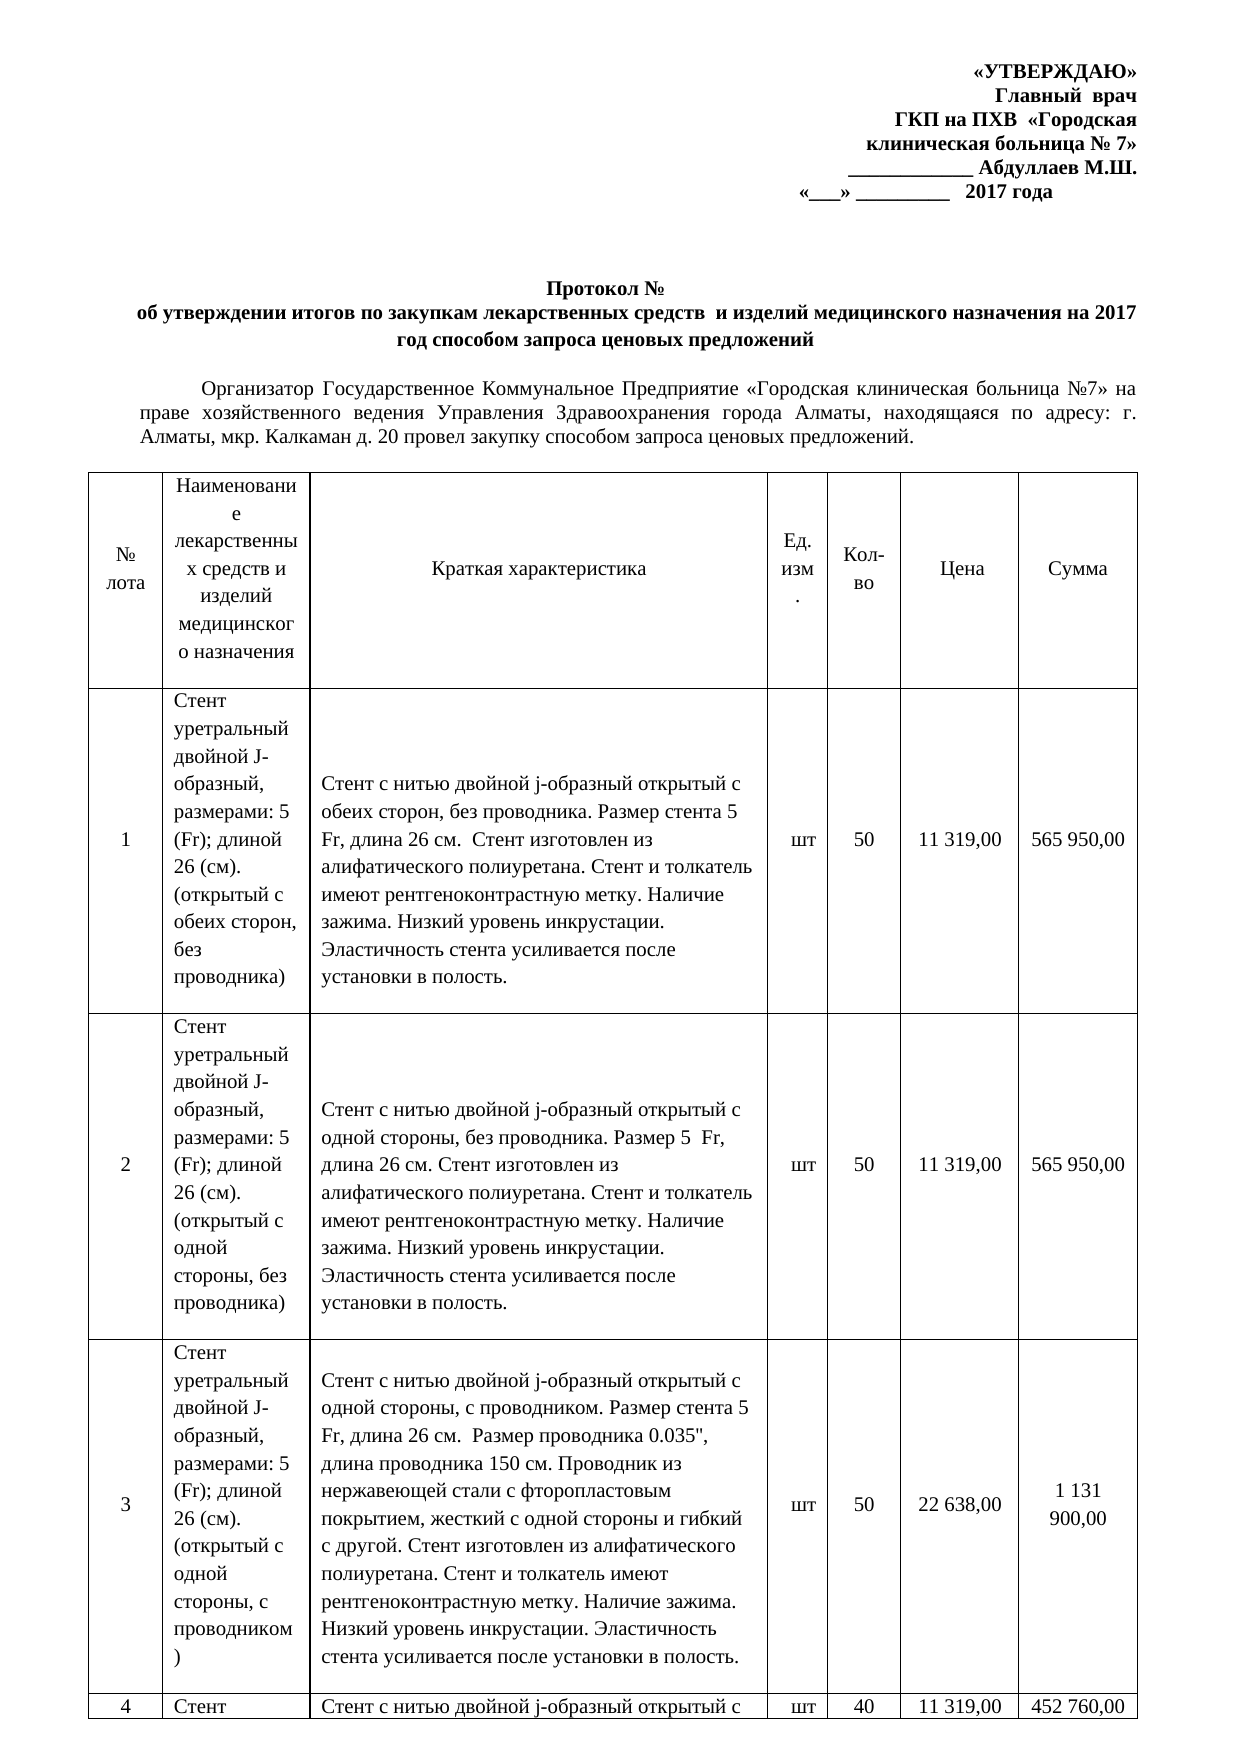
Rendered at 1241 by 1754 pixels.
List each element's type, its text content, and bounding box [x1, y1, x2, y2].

table_cell Стент с нитью двойной j-образный открытый с обеих сторон, без проводника. Размер стента 5 Fr, длина 26 см. Стент изготовлен из алифатического полиуретана. Стент и толкатель имеют рентгеноконтрастную метку. Наличие зажима. Низкий уровень инкрустации. Эластичность стента усиливается после установки в полость. [311, 689, 767, 1013]
table_header Кол-во [828, 473, 900, 687]
text клиническая больница № 7» [299, 131, 1137, 155]
table_cell 1 [89, 689, 162, 1013]
table_cell Стент уретральный двойной J-образный, размерами: 5 (Fr); длиной 26 (см). (открытый с одной стороны, с проводником) [163, 1340, 309, 1692]
text Главный врач [299, 83, 1137, 107]
table_cell 50 [828, 1340, 900, 1692]
table_header Наименование лекарственных средств и изделий медицинского назначения [163, 473, 309, 687]
table_cell 565 950,00 [1019, 1014, 1137, 1339]
table_cell Стент с нитью двойной j-образный открытый с одной стороны, c проводником. Размер стента 5 Fr, длина 26 см. Размер проводника 0.035'', длина проводника 150 см. Проводник из нержавеющей стали с фторопластовым покрытием, жесткий с одной стороны и гибкий с другой. Стент изготовлен из алифатического полиуретана. Стент и толкатель имеют рентгеноконтрастную метку. Наличие зажима. Низкий уровень инкрустации. Эластичность стента усиливается после установки в полость. [311, 1340, 767, 1692]
table_cell шт [768, 689, 827, 1013]
table_header Краткая характеристика [311, 473, 767, 687]
table_cell 50 [828, 1014, 900, 1339]
table_header Цена [901, 473, 1018, 687]
table_cell 565 950,00 [1019, 689, 1137, 1013]
table_cell шт [768, 1340, 827, 1692]
table_cell 2 [89, 1014, 162, 1339]
text «___» _________ 2017 года [74, 179, 1137, 203]
text Протокол № [74, 276, 1137, 300]
table_header № лота [89, 473, 162, 687]
text об утверждении итогов по закупкам лекарственных средств и изделий медицинского назначения на 2017 год способом запроса ценовых предложений [74, 300, 1137, 351]
text «УТВЕРЖДАЮ» [295, 59, 1137, 83]
table_cell 11 319,00 [901, 689, 1018, 1013]
table_cell 452 760,00 [1019, 1694, 1137, 1718]
table_cell 11 319,00 [901, 1694, 1018, 1718]
table_cell 22 638,00 [901, 1340, 1018, 1692]
table_cell Стент уретральный двойной J-образный, размерами: 5 (Fr); длиной 26 (см). (открытый с обеих сторон, без проводника) [163, 689, 309, 1013]
table_cell 40 [828, 1694, 900, 1718]
table_cell шт [768, 1014, 827, 1339]
table_cell 50 [828, 689, 900, 1013]
table_cell 3 [89, 1340, 162, 1692]
table_cell 1 131 900,00 [1019, 1340, 1137, 1692]
table_header Сумма [1019, 473, 1137, 687]
text ГКП на ПХВ «Городская [299, 107, 1137, 131]
table_cell Стент с нитью двойной j-образный открытый с одной стороны, без проводника. Размер 5 Fr, длина 26 см. Стент изготовлен из алифатического полиуретана. Стент и толкатель имеют рентгеноконтрастную метку. Наличие зажима. Низкий уровень инкрустации. Эластичность стента усиливается после установки в полость. [311, 1014, 767, 1339]
text ____________ Абдуллаев М.Ш. [299, 155, 1137, 179]
table_cell 4 [89, 1694, 162, 1718]
list Организатор Государственное Коммунальное Предприятие «Городская клиническая больница №7» на праве хозяйственного ведения Управления Здравоохранения города Алматы, находящаяся по адресу: г. Алматы, мкр. Калкаман д. 20 провел закупку способом запроса ценовых предложений. [139, 376, 1137, 448]
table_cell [311, 1694, 767, 1718]
table_cell шт [768, 1694, 827, 1718]
table_header Ед. изм. [768, 473, 827, 687]
table_cell Стент уретральный двойной J-образный, размерами: 5 (Fr); длиной 26 (см). (открытый с одной стороны, без проводника) [163, 1014, 309, 1339]
table_cell 11 319,00 [901, 1014, 1018, 1339]
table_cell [163, 1694, 309, 1718]
